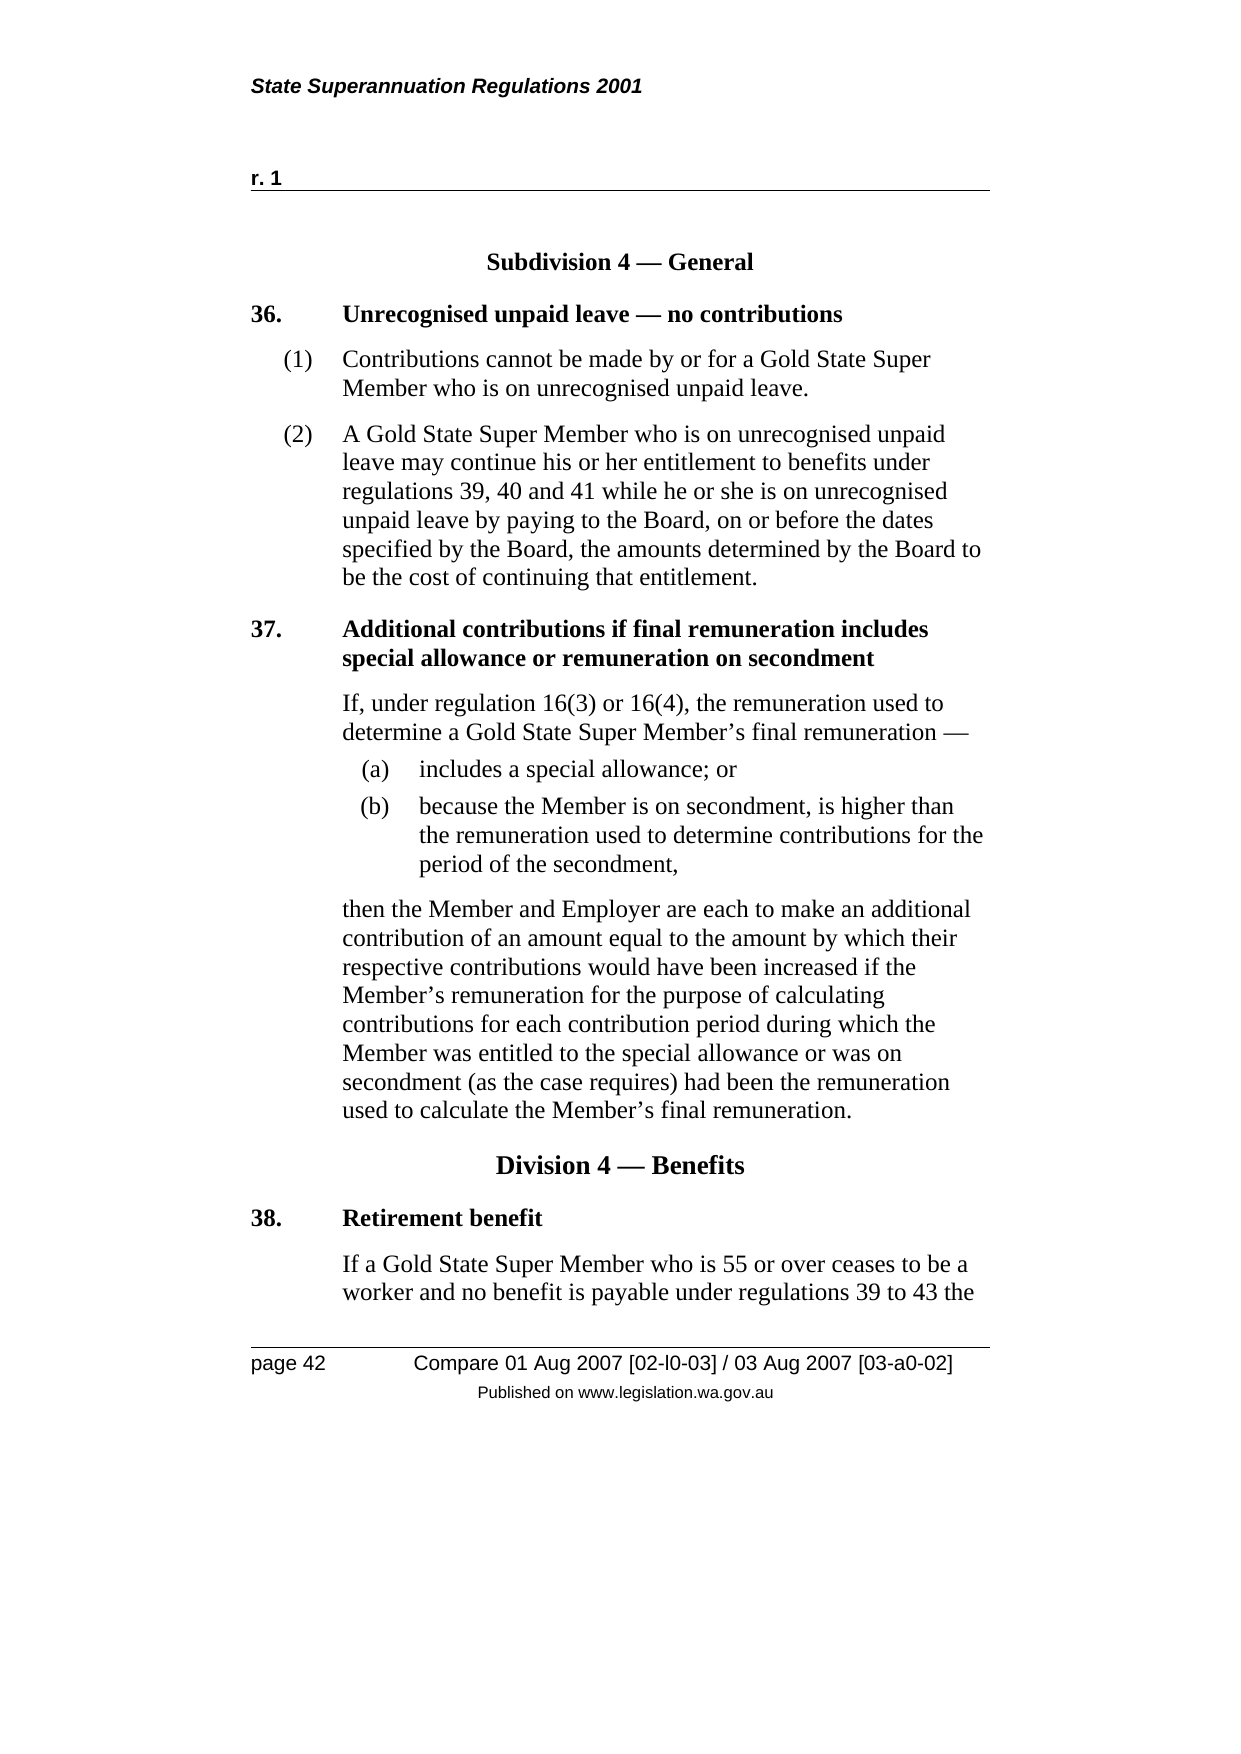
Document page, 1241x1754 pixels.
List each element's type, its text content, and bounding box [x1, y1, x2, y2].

text (2) A Gold State Super Member who is on unrecognised unpaid leave may continue his or her entitlement to benefits under regulations 39, 40 and 41 while he or she is on unrecognised unpaid leave by paying to the Board, on or before the dates specified by the Board, the amounts determined by the Board to be the cost of continuing that entitlement. [251, 419, 990, 591]
subtitle 38. Retirement benefit [251, 1203, 990, 1232]
text then the Member and Employer are each to make an additional contribution of an amount equal to the amount by which their respective contributions would have been increased if the Member’s remuneration for the purpose of calculating contributions for each contribution period during which the Member was entitled to the special allowance or was on secondment (as the case requires) had been the remuneration used to calculate the Member’s final remuneration. [251, 894, 990, 1124]
subtitle Subdivision 4 — General [251, 247, 990, 276]
text (a) includes a special allowance; or [251, 754, 990, 783]
subtitle Division 4 — Benefits [251, 1149, 990, 1180]
text (1) Contributions cannot be made by or for a Gold State Super Member who is on unrecognised unpaid leave. [251, 344, 990, 402]
text (b) because the Member is on secondment, is higher than the remuneration used to determine contributions for the period of the secondment, [251, 791, 990, 877]
subtitle 37. Additional contributions if final remuneration includes special allowance or remuneration on secondment [251, 614, 990, 672]
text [251, 1249, 990, 1306]
subtitle 36. Unrecognised unpaid leave — no contributions [251, 299, 990, 328]
text If, under regulation 16(3) or 16(4), the remuneration used to determine a Gold State Super Member’s final remuneration — [251, 688, 990, 746]
